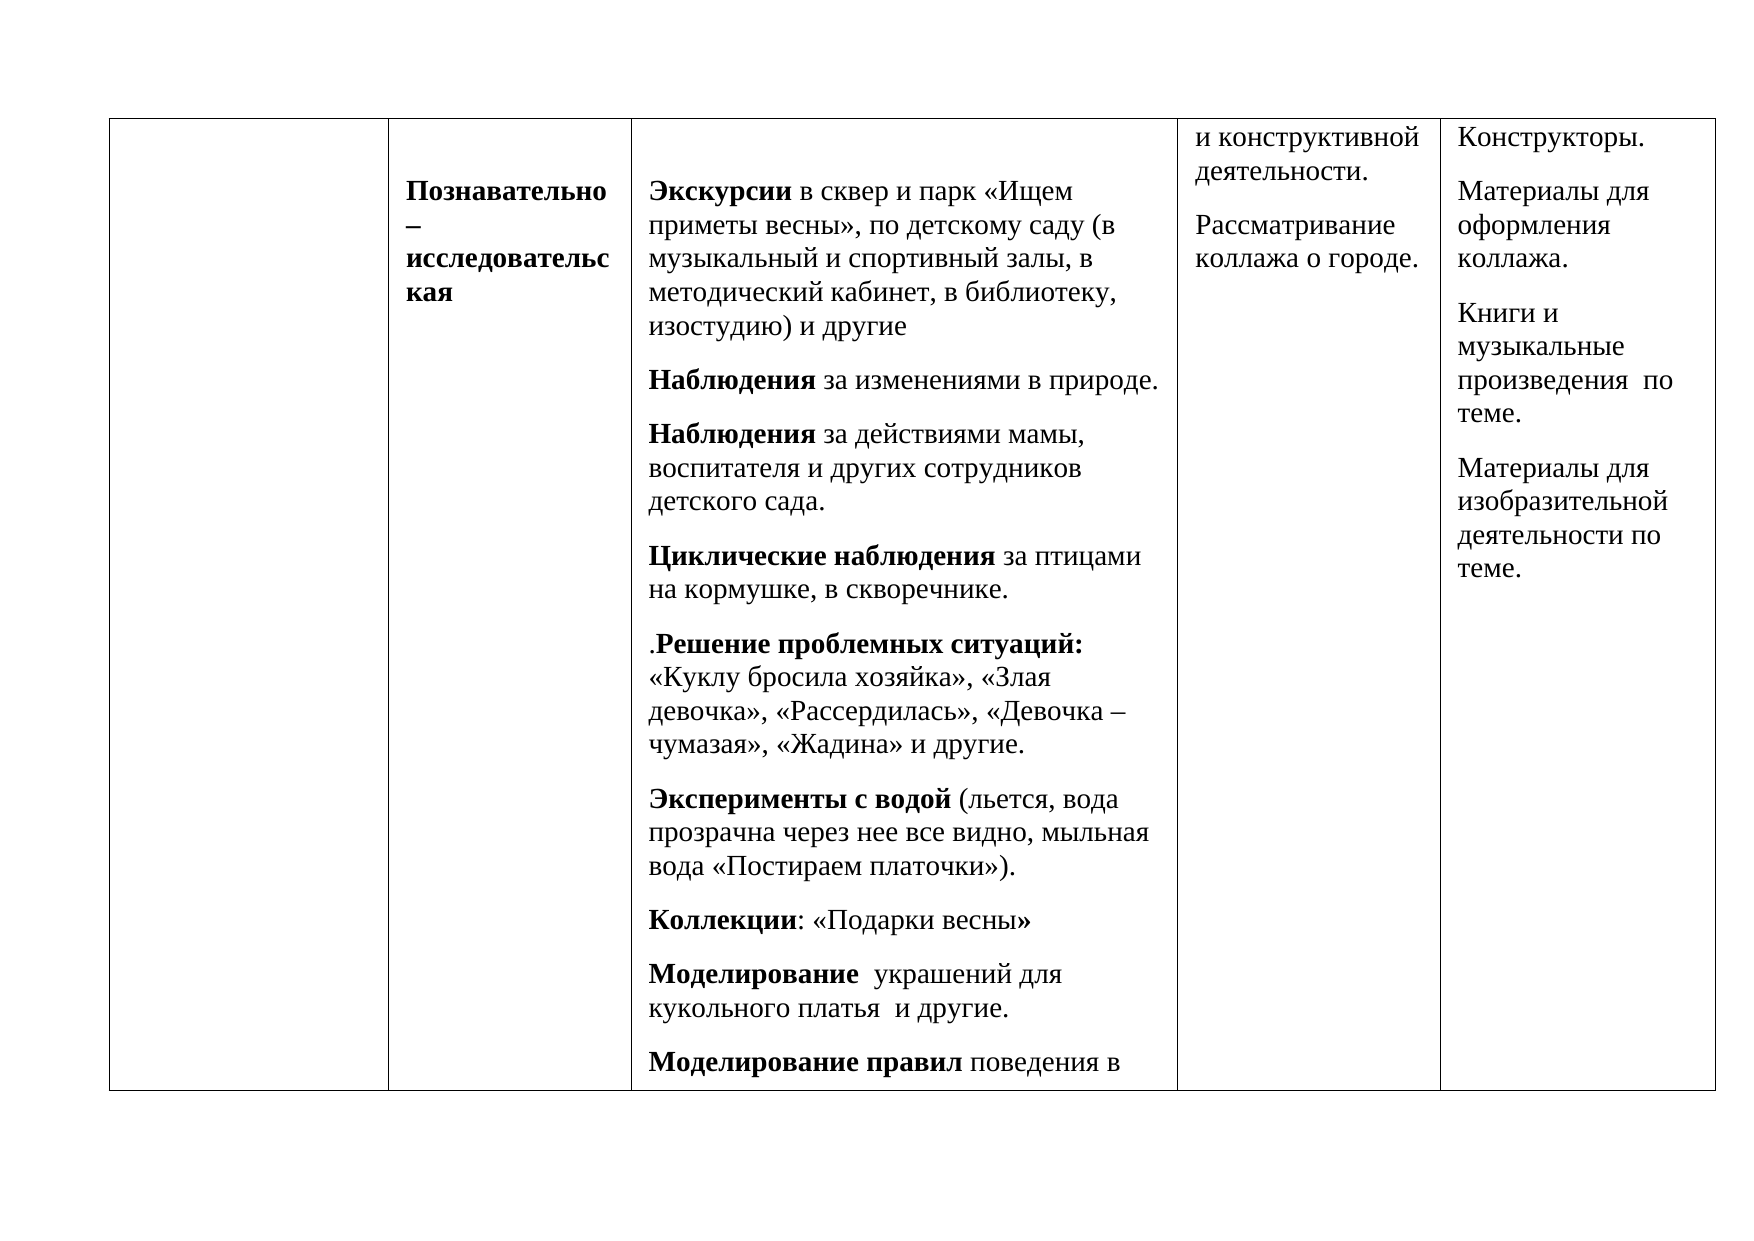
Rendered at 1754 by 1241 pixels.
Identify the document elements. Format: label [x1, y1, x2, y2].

table_cell [389, 119, 631, 1090]
table_cell [110, 119, 388, 1090]
table_cell [632, 119, 1177, 1090]
table_cell [1441, 119, 1715, 1090]
table_cell [1178, 119, 1440, 1090]
